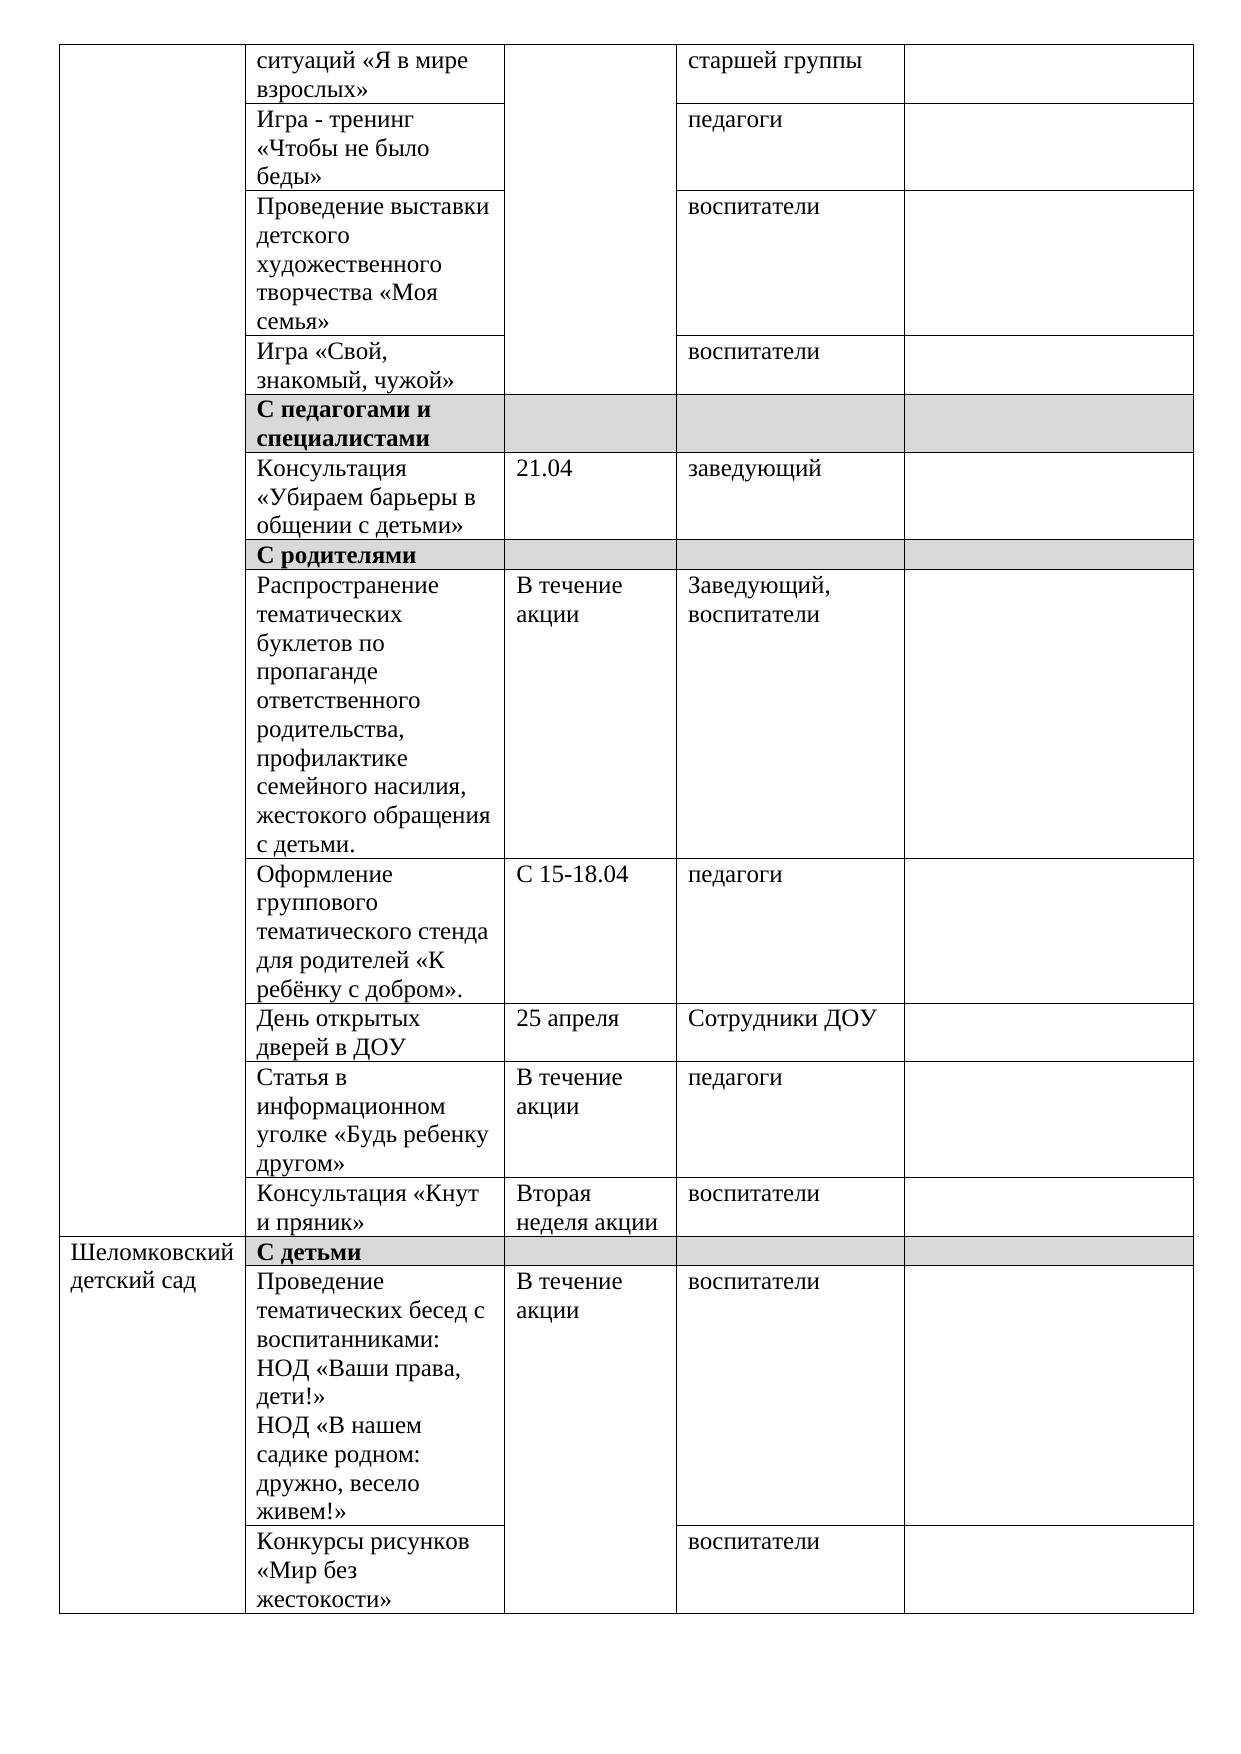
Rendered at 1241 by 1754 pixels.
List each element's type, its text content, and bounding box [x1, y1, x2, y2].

table_cell [905, 570, 1193, 858]
table_cell [505, 540, 676, 569]
table_cell Консультация «Кнут и пряник» [246, 1178, 504, 1236]
table_cell [905, 1004, 1193, 1061]
table_cell [905, 1178, 1193, 1236]
table_cell воспитатели [677, 191, 904, 335]
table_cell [246, 1526, 504, 1612]
table_cell [677, 395, 904, 452]
table_cell 21.04 [505, 453, 676, 539]
table_cell Шеломковский детский сад [60, 1237, 245, 1612]
table_cell С педагогами и специалистами [246, 395, 504, 452]
table_cell [905, 45, 1193, 103]
table_cell заведующий [677, 453, 904, 539]
table_cell воспитатели [677, 1526, 904, 1612]
table_cell [905, 1062, 1193, 1177]
table_cell Консультация «Убираем барьеры в общении с детьми» [246, 453, 504, 539]
table_cell [905, 191, 1193, 335]
table_cell воспитатели [677, 336, 904, 393]
table_cell В течение акции [505, 1062, 676, 1177]
table_cell В течение акции [505, 570, 676, 858]
table_cell Проведение тематических бесед с воспитанниками: НОД «Ваши права, дети!» НОД «В нашем садике родном: дружно, весело живем!» [246, 1266, 504, 1525]
table_cell [677, 1237, 904, 1265]
table_cell воспитатели [677, 1178, 904, 1236]
table_cell Распространение тематических буклетов по пропаганде ответственного родительства, профилактике семейного насилия, жестокого обращения с детьми. [246, 570, 504, 858]
table_cell С родителями [246, 540, 504, 569]
table_cell В течение акции [505, 1266, 676, 1612]
table_cell Оформление группового тематического стенда для родителей «К ребёнку с добром». [246, 859, 504, 1002]
table_cell [905, 104, 1193, 190]
table_cell Проведение выставки детского художественного творчества «Моя семья» [246, 191, 504, 335]
table_cell [905, 1526, 1193, 1612]
table_cell [905, 1237, 1193, 1265]
table_cell [505, 395, 676, 452]
table_cell Вторая неделя акции [505, 1178, 676, 1236]
table_cell [905, 1266, 1193, 1525]
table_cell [246, 45, 504, 103]
table_cell Сотрудники ДОУ [677, 1004, 904, 1061]
table_cell С детьми [246, 1237, 504, 1265]
table_cell педагоги [677, 1062, 904, 1177]
table_cell Заведующий, воспитатели [677, 570, 904, 858]
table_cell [677, 45, 904, 103]
table_cell [905, 540, 1193, 569]
table_cell [905, 336, 1193, 393]
table_cell [905, 395, 1193, 452]
table_cell Игра «Свой, знакомый, чужой» [246, 336, 504, 393]
table_cell [677, 540, 904, 569]
table_cell педагоги [677, 104, 904, 190]
table_cell [905, 453, 1193, 539]
table_cell С 15-18.04 [505, 859, 676, 1002]
table_cell День открытых дверей в ДОУ [246, 1004, 504, 1061]
table_cell Статья в информационном уголке «Будь ребенку другом» [246, 1062, 504, 1177]
table_cell [505, 1237, 676, 1265]
table_cell Игра - тренинг «Чтобы не было беды» [246, 104, 504, 190]
table_cell воспитатели [677, 1266, 904, 1525]
table_cell педагоги [677, 859, 904, 1002]
table_cell 25 апреля [505, 1004, 676, 1061]
table_cell [905, 859, 1193, 1002]
